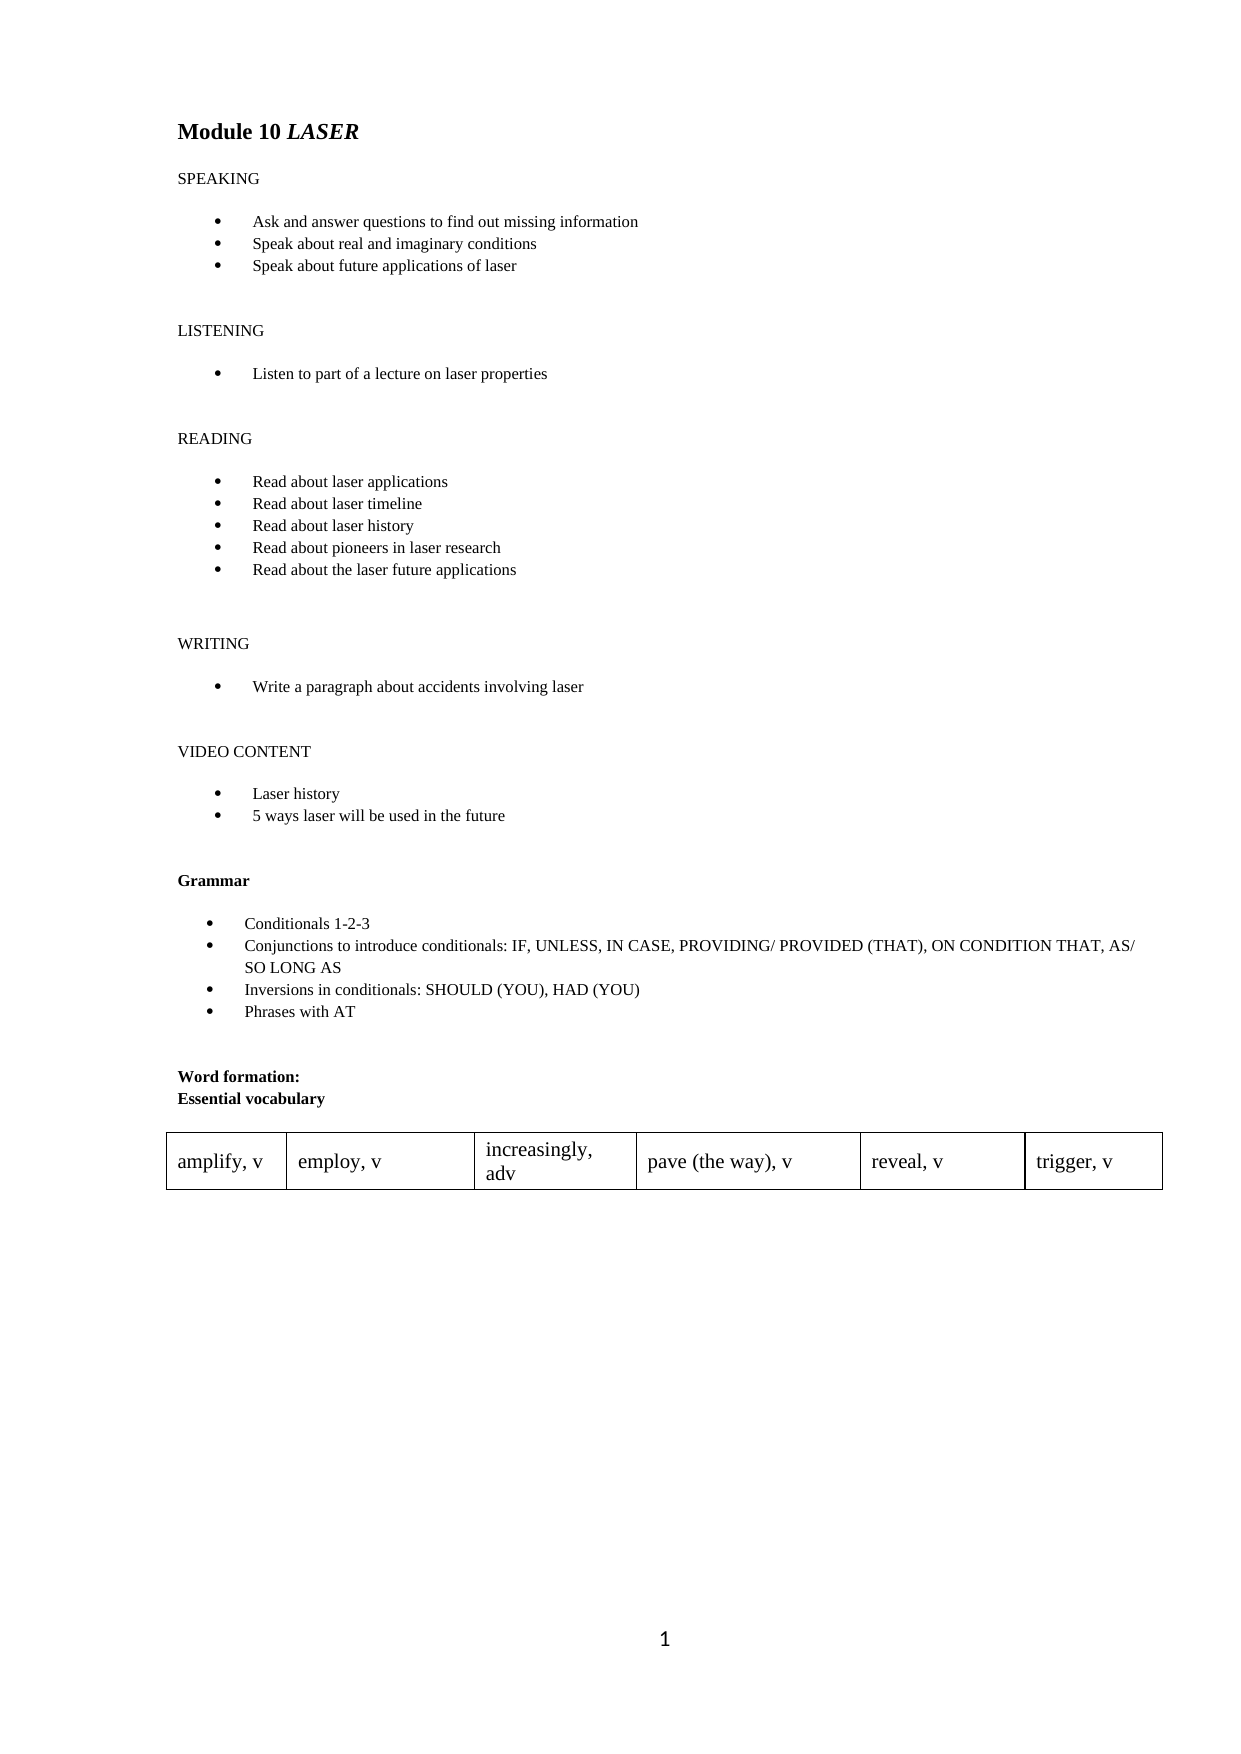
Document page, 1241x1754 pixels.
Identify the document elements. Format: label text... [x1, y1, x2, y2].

table_header employ, v [287, 1133, 474, 1189]
text Grammar [177, 871, 1152, 890]
text READING [177, 429, 1152, 448]
list Read about laser applications [215, 472, 1152, 491]
list Read about laser history [215, 516, 1152, 535]
text LISTENING [177, 321, 1152, 340]
list Speak about future applications of laser [215, 256, 1152, 275]
list Read about the laser future applications [215, 560, 1152, 579]
table_header reveal, v [861, 1133, 1024, 1189]
list Conditionals 1-2-3 [207, 914, 1152, 933]
list Listen to part of a lecture on laser properties [215, 364, 1152, 383]
text SPEAKING [177, 169, 1152, 188]
text Essential vocabulary [177, 1089, 1152, 1108]
list Read about laser timeline [215, 494, 1152, 513]
table_header increasingly, adv [475, 1133, 636, 1189]
list Read about pioneers in laser research [215, 538, 1152, 557]
list Ask and answer questions to find out missing information [215, 212, 1152, 231]
list 5 ways laser will be used in the future [215, 806, 1152, 826]
table_header trigger, v [1026, 1133, 1162, 1189]
text Word formation: [177, 1067, 1152, 1086]
text WRITING [177, 634, 1152, 653]
list Write a paragraph about accidents involving laser [215, 676, 1152, 696]
list Speak about real and imaginary conditions [215, 234, 1152, 253]
text Module 10 LASER [177, 118, 1152, 144]
list Laser history [215, 784, 1152, 803]
table_header amplify, v [167, 1133, 286, 1189]
list Conjunctions to introduce conditionals: IF, UNLESS, IN CASE, PROVIDING/ PROVIDED (THAT), ON CONDITION THAT, AS/ SO LONG AS [207, 936, 1152, 977]
list Inversions in conditionals: SHOULD (YOU), HAD (YOU) [207, 980, 1152, 999]
table_header pave (the way), v [637, 1133, 860, 1189]
list Phrases with AT [207, 1002, 1152, 1021]
text VIDEO CONTENT [177, 741, 1152, 761]
